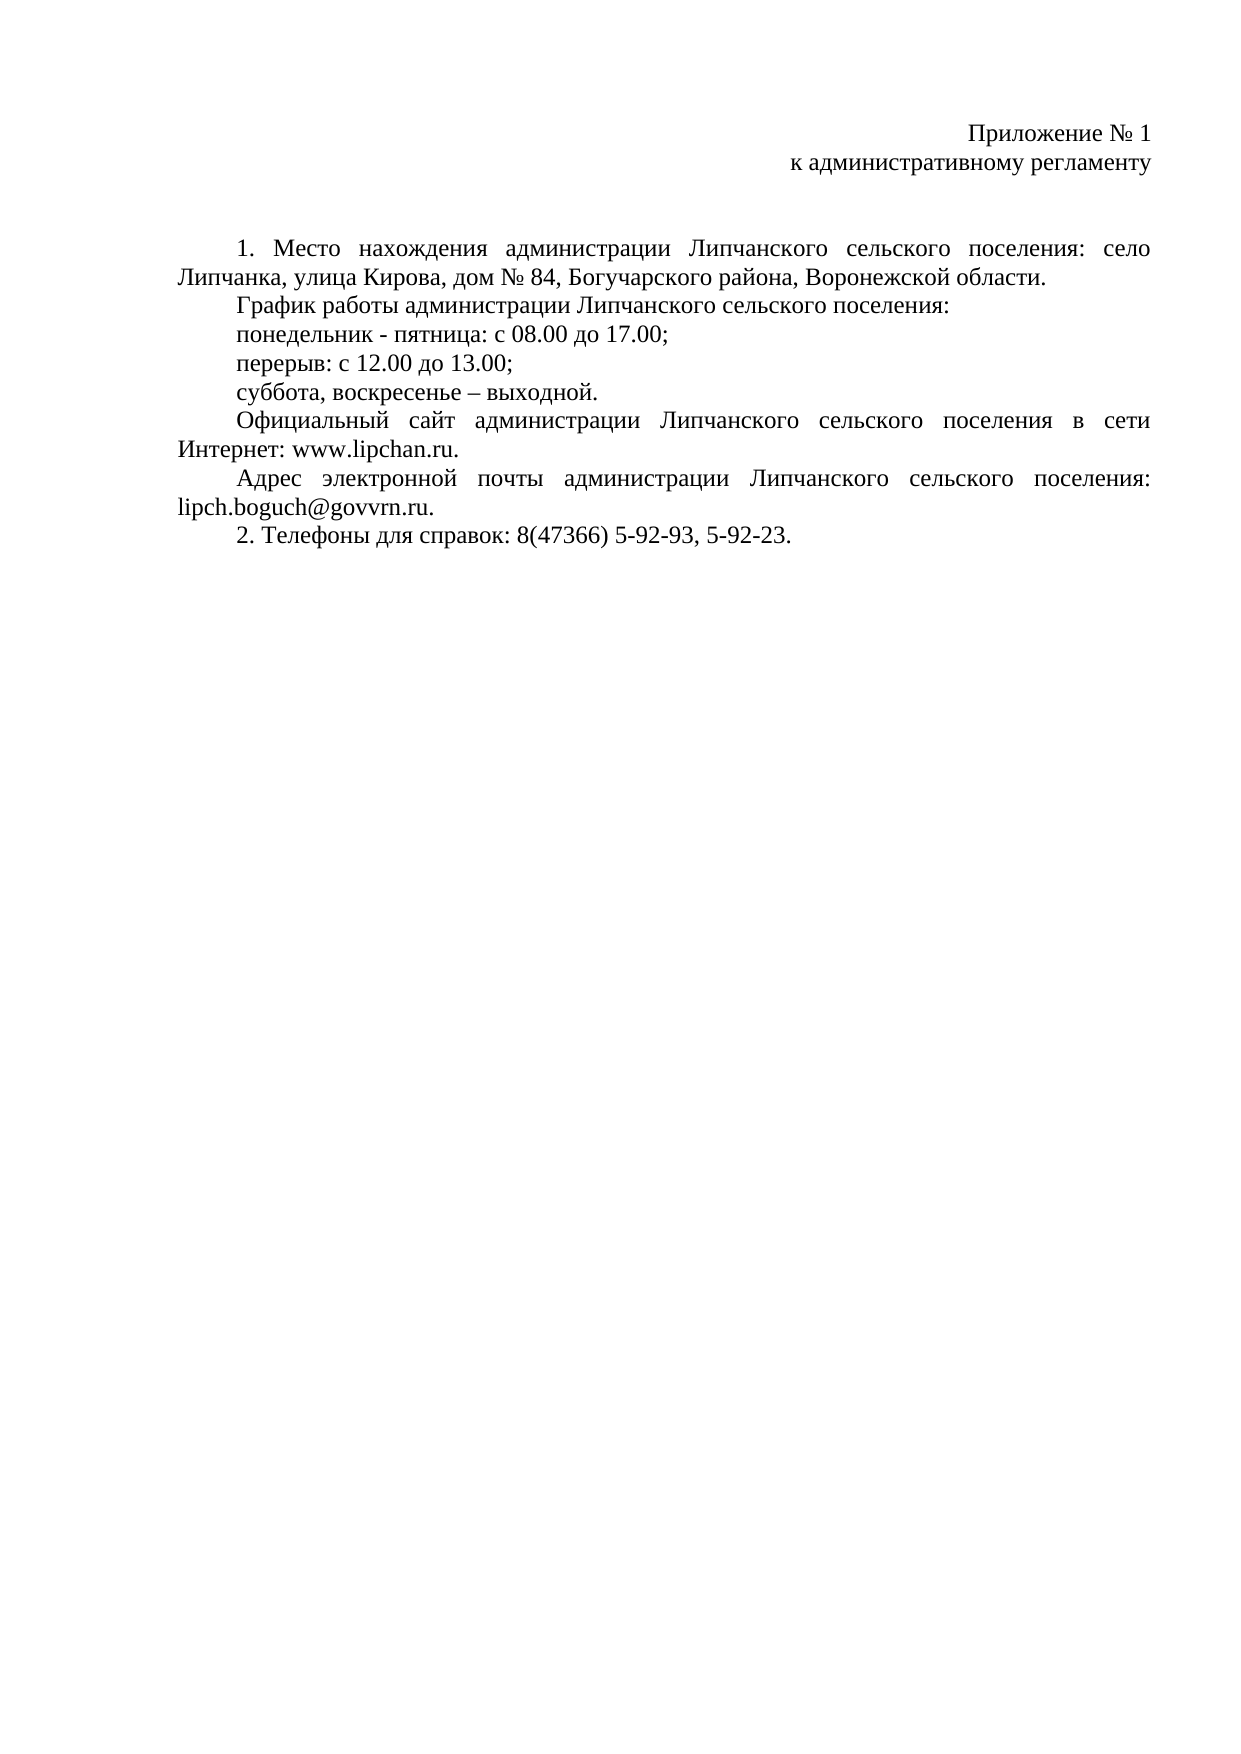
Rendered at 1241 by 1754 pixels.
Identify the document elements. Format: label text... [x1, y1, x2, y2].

text 2. Телефоны для справок: 8(47366) 5-92-93, 5-92-23. [177, 521, 1152, 549]
text к административному регламенту [177, 147, 1152, 176]
text перерыв: с 12.00 до 13.00; [177, 348, 1152, 377]
text Адрес электронной почты администрации Липчанского сельского поселения: lipch.boguch@govvrn.ru. [177, 463, 1152, 521]
text суббота, воскресенье – выходной. [177, 377, 1152, 406]
text Приложение № 1 [177, 118, 1152, 147]
text График работы администрации Липчанского сельского поселения: [177, 291, 1152, 319]
text 1. Место нахождения администрации Липчанского сельского поселения: село Липчанка, улица Кирова, дом № 84, Богучарского района, Воронежской области. [177, 233, 1152, 291]
text понедельник - пятница: с 08.00 до 17.00; [177, 319, 1152, 348]
text Официальный сайт администрации Липчанского сельского поселения в сети Интернет: www.lipchan.ru. [177, 406, 1152, 463]
